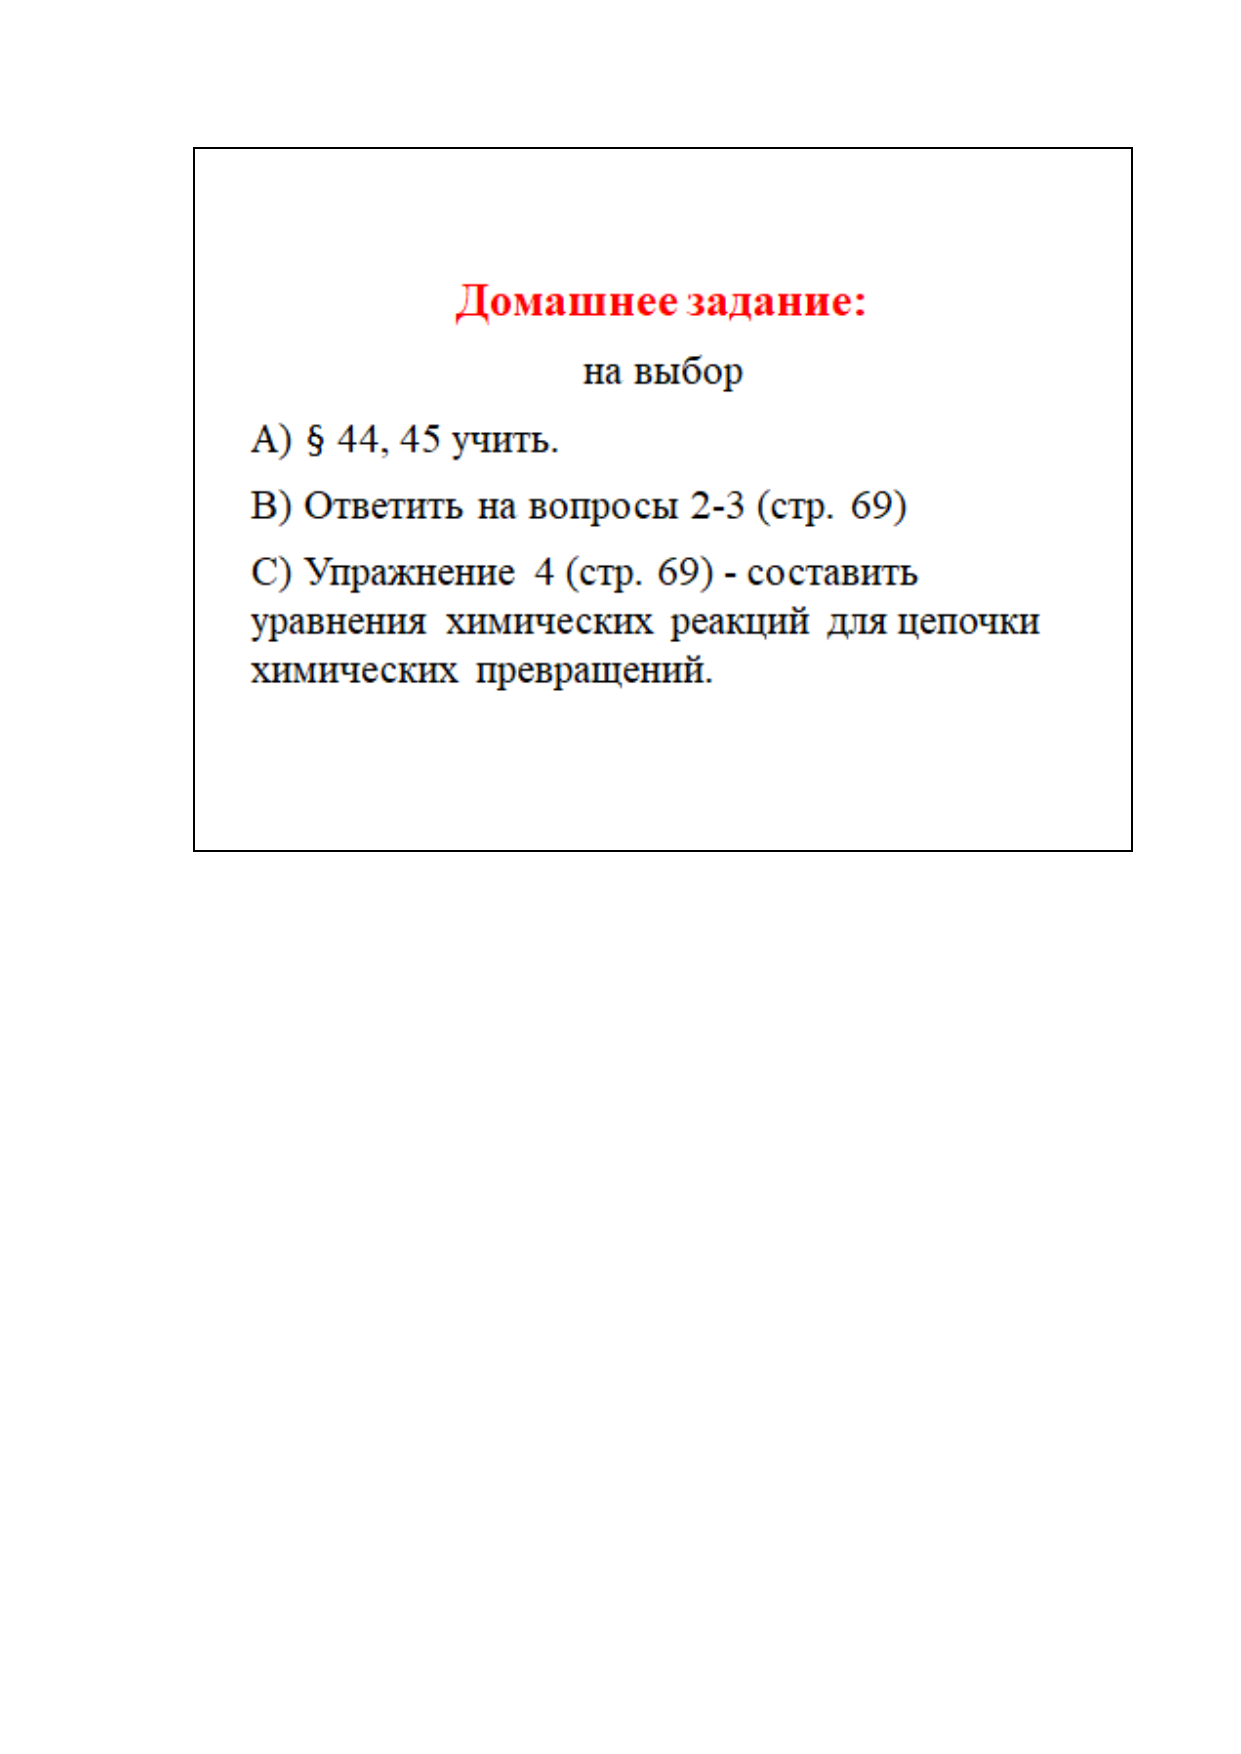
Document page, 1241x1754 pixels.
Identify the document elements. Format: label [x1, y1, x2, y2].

picture [195, 149, 1131, 850]
